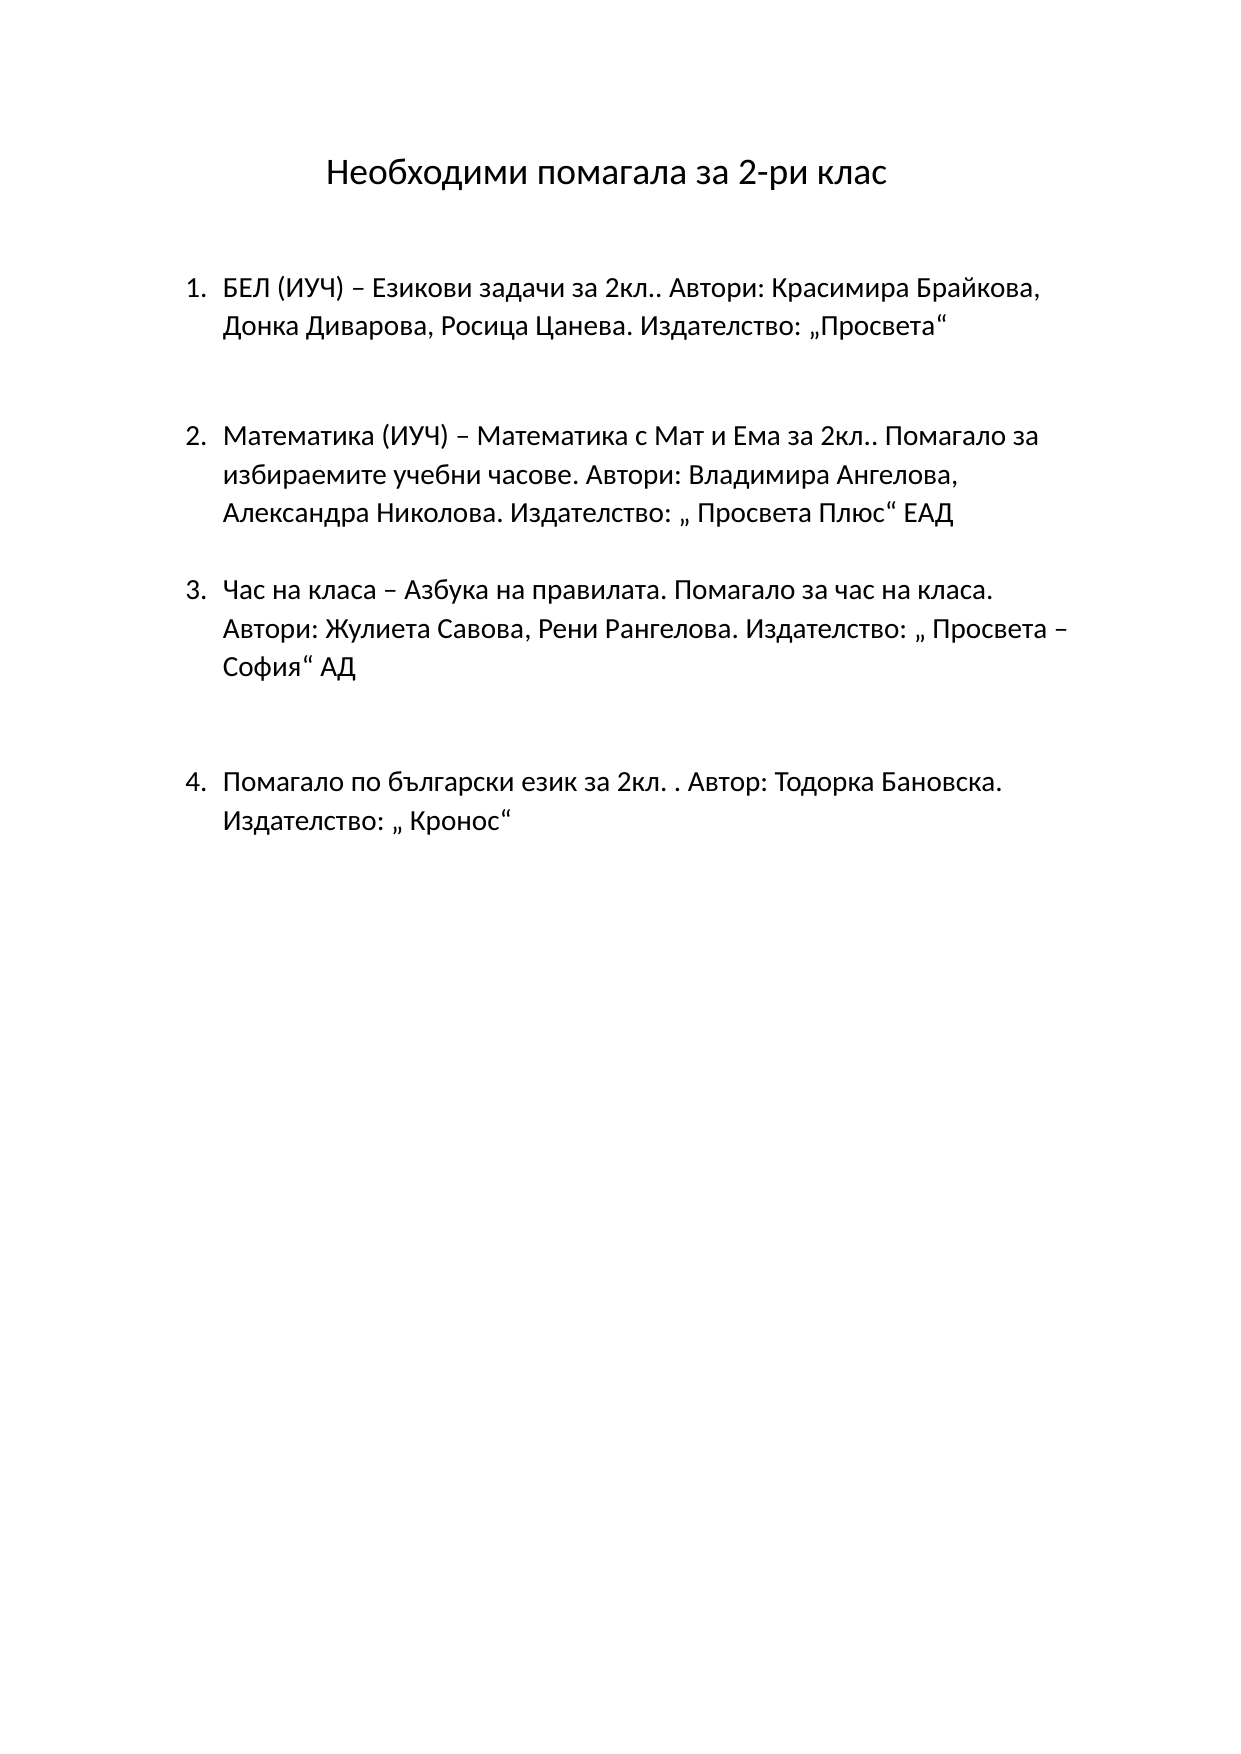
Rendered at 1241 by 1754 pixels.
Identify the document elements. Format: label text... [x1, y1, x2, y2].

list Помагало по български език за 2кл. . Автор: Тодорка Бановска. Издателство: „ Кронос“ [185, 763, 1093, 837]
text Необходими помагала за 2-ри клас [148, 148, 1093, 193]
list Математика (ИУЧ) – Математика с Мат и Ема за 2кл.. Помагало за избираемите учебни часове. Автори: Владимира Ангелова, Александра Николова. Издателство: „ Просвета Плюс“ ЕАД [185, 417, 1093, 530]
list БЕЛ (ИУЧ) – Езикови задачи за 2кл.. Автори: Красимира Брайкова, Донка Диварова, Росица Цанева. Издателство: „Просвета“ [185, 269, 1093, 343]
list Час на класа – Азбука на правилата. Помагало за час на класа. Автори: Жулиета Савова, Рени Рангелова. Издателство: „ Просвета – София“ АД [185, 571, 1093, 684]
